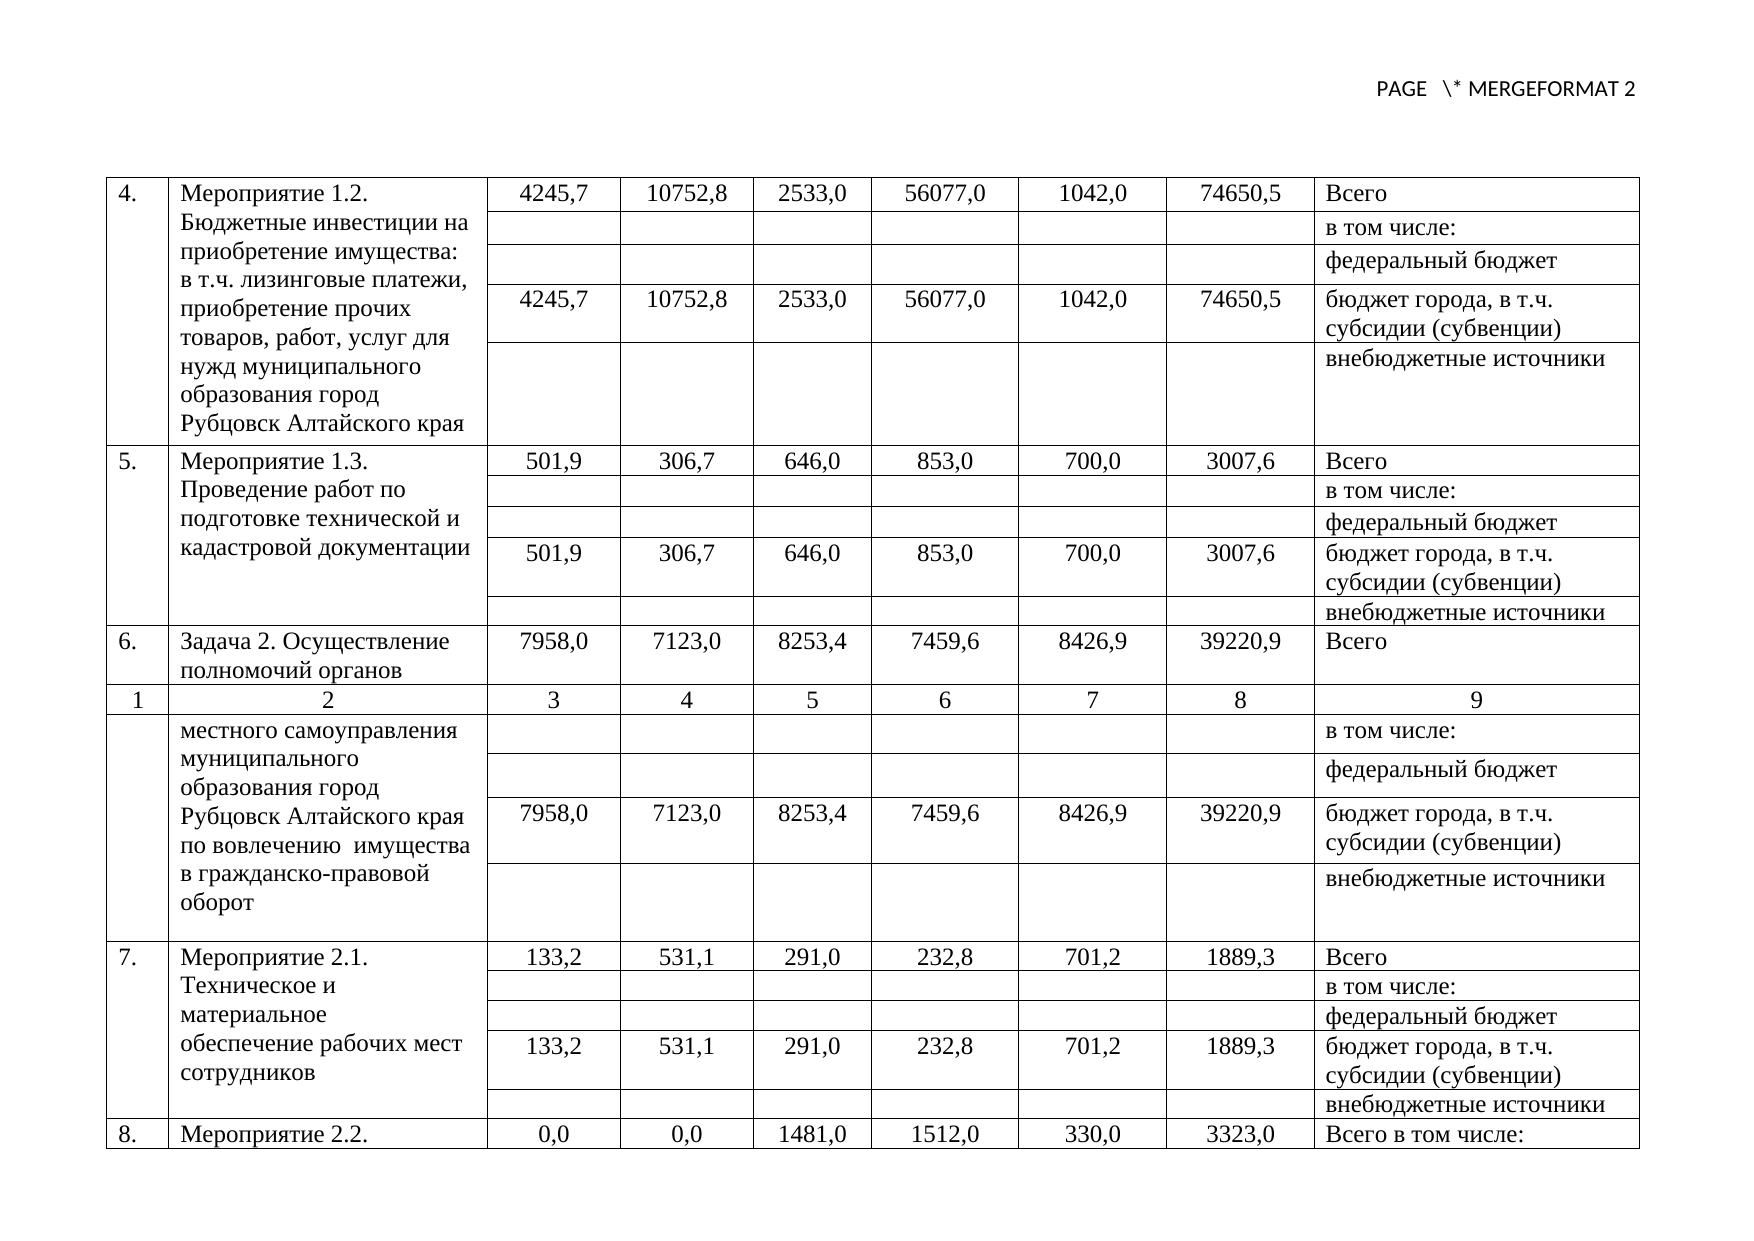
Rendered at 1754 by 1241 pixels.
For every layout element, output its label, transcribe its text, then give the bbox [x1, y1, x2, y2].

table_cell Мероприятие 1.3. Проведение работ по подготовке технической и кадастровой документации [169, 446, 487, 625]
table_cell 291,0 [754, 1031, 871, 1088]
table_cell [872, 1001, 1018, 1030]
table_cell 5 [754, 685, 871, 714]
table_cell 8426,9 [1019, 626, 1166, 684]
table_cell [1019, 1090, 1166, 1118]
table_cell 74650,5 [1167, 285, 1314, 342]
table_cell 4 [621, 685, 753, 714]
table_cell 8253,4 [754, 798, 871, 862]
table_cell [754, 971, 871, 1000]
table_cell [1019, 971, 1166, 1000]
table_cell 7459,6 [872, 626, 1018, 684]
table_cell 8 [1167, 685, 1314, 714]
table_cell 232,8 [872, 942, 1018, 970]
table_cell [621, 597, 753, 625]
table_cell [1167, 343, 1314, 445]
table_cell [107, 715, 168, 941]
table_cell 3 [488, 685, 620, 714]
table_cell [1019, 715, 1166, 753]
table_cell Мероприятие 2.1. Техническое и материальное обеспечение рабочих мест сотрудников [169, 942, 487, 1118]
table_cell 4245,7 [488, 178, 620, 211]
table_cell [1315, 285, 1639, 342]
table_cell [1019, 754, 1166, 797]
table_cell [1019, 343, 1166, 445]
table_cell 7123,0 [621, 626, 753, 684]
table_cell [872, 343, 1018, 445]
table_cell 1042,0 [1019, 178, 1166, 211]
table_cell в том числе: [1315, 212, 1639, 244]
table_cell [872, 754, 1018, 797]
table_cell [1167, 1001, 1314, 1030]
table_cell [1167, 1090, 1314, 1118]
table_cell [1019, 1001, 1166, 1030]
table_cell 1042,0 [1019, 285, 1166, 342]
table_cell 56077,0 [872, 178, 1018, 211]
table_cell [488, 715, 620, 753]
table_cell 4245,7 [488, 285, 620, 342]
table_cell бюджет города, в т.ч. субсидии (субвенции) [1315, 1031, 1639, 1088]
table_cell федеральный бюджет [1315, 754, 1639, 797]
table_cell [872, 971, 1018, 1000]
table_cell [488, 343, 620, 445]
table_cell бюджет города, в т.ч. субсидии (субвенции) [1315, 538, 1639, 596]
table_cell [1167, 476, 1314, 506]
table_cell [1019, 212, 1166, 244]
table_cell 3007,6 [1167, 446, 1314, 474]
table_cell [1019, 864, 1166, 941]
table_cell в том числе: [1315, 715, 1639, 753]
table_cell в том числе: [1315, 971, 1639, 1000]
table_cell 306,7 [621, 538, 753, 596]
table_cell 7459,6 [872, 798, 1018, 862]
table_cell 133,2 [488, 942, 620, 970]
table_cell [621, 864, 753, 941]
table_cell 8. [107, 1119, 168, 1148]
table_cell 330,0 [1019, 1119, 1166, 1148]
table_cell [488, 245, 620, 283]
table_cell [621, 245, 753, 283]
table_cell 1889,3 [1167, 1031, 1314, 1088]
table_cell [1167, 864, 1314, 941]
table_cell [1019, 597, 1166, 625]
table_cell внебюджетные источники [1315, 864, 1639, 941]
table_cell [1019, 476, 1166, 506]
table_cell [1167, 715, 1314, 753]
table_cell 2 [169, 685, 487, 714]
table_cell 8426,9 [1019, 798, 1166, 862]
table_cell бюджет города, в т.ч. субсидии (субвенции) [1315, 798, 1639, 862]
table_cell [1167, 507, 1314, 537]
table_cell [872, 715, 1018, 753]
table_cell [754, 476, 871, 506]
table_cell 5. [107, 446, 168, 625]
table_cell [1167, 245, 1314, 283]
table_cell местного самоуправления муниципального образования город Рубцовск Алтайского края по вовлечению имущества в гражданско-правовой оборот [169, 715, 487, 941]
table_cell 9 [1315, 685, 1639, 714]
table_cell 39220,9 [1167, 626, 1314, 684]
table_cell [488, 212, 620, 244]
table_cell 2533,0 [754, 285, 871, 342]
table_cell 6. [107, 626, 168, 684]
table_cell 701,2 [1019, 1031, 1166, 1088]
table_cell Задача 2. Осуществление полномочий органов [169, 626, 487, 684]
table_cell [1019, 507, 1166, 537]
table_cell 646,0 [754, 446, 871, 474]
table_cell [754, 212, 871, 244]
table_cell [754, 864, 871, 941]
table_cell [754, 507, 871, 537]
table_cell [754, 1090, 871, 1118]
table_cell 3007,6 [1167, 538, 1314, 596]
table_cell 501,9 [488, 446, 620, 474]
table_cell [488, 1001, 620, 1030]
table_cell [169, 1119, 487, 1148]
table_cell [488, 507, 620, 537]
table_cell [621, 212, 753, 244]
table_cell 0,0 [488, 1119, 620, 1148]
table_cell [754, 1001, 871, 1030]
table_cell 10752,8 [621, 178, 753, 211]
table_cell Всего [1315, 626, 1639, 684]
table_cell 501,9 [488, 538, 620, 596]
table_cell [1167, 754, 1314, 797]
table_cell [621, 754, 753, 797]
table_cell [754, 343, 871, 445]
table_cell 853,0 [872, 446, 1018, 474]
table_cell [488, 754, 620, 797]
table_cell [754, 245, 871, 283]
table_cell [621, 715, 753, 753]
table_cell [1167, 212, 1314, 244]
table_cell федеральный бюджет [1315, 507, 1639, 537]
table_cell 853,0 [872, 538, 1018, 596]
table_cell 531,1 [621, 942, 753, 970]
table_cell Всего [1315, 178, 1639, 211]
table_cell 1 [107, 685, 168, 714]
table_cell 0,0 [621, 1119, 753, 1148]
table_cell Всего в том числе: [1315, 1119, 1639, 1148]
table_cell 646,0 [754, 538, 871, 596]
table_cell 2533,0 [754, 178, 871, 211]
table_cell Всего [1315, 942, 1639, 970]
table_cell 531,1 [621, 1031, 753, 1088]
table_cell 3323,0 [1167, 1119, 1314, 1148]
table_cell [488, 476, 620, 506]
table_cell Мероприятие 1.2. Бюджетные инвестиции на приобретение имущества: в т.ч. лизинговые платежи, приобретение прочих товаров, работ, услуг для нужд муниципального образования город Рубцовск Алтайского края [169, 178, 487, 445]
table_cell 133,2 [488, 1031, 620, 1088]
table_cell [488, 1090, 620, 1118]
table_cell 10752,8 [621, 285, 753, 342]
table_cell 232,8 [872, 1031, 1018, 1088]
table_cell 6 [872, 685, 1018, 714]
table_cell 701,2 [1019, 942, 1166, 970]
table_cell 7958,0 [488, 626, 620, 684]
table_cell 56077,0 [872, 285, 1018, 342]
table_cell в том числе: [1315, 476, 1639, 506]
table_cell 7. [107, 942, 168, 1118]
table_cell Всего [1315, 446, 1639, 474]
table_cell 7123,0 [621, 798, 753, 862]
table_cell [754, 597, 871, 625]
table_cell 4. [107, 178, 168, 445]
table_cell 291,0 [754, 942, 871, 970]
table_cell [872, 864, 1018, 941]
table_cell [621, 507, 753, 537]
table_cell [872, 245, 1018, 283]
table_cell [488, 597, 620, 625]
table_cell [621, 476, 753, 506]
table_cell внебюджетные источники [1315, 597, 1639, 625]
table_cell [872, 507, 1018, 537]
table_cell 7958,0 [488, 798, 620, 862]
table_cell 700,0 [1019, 446, 1166, 474]
table_cell [488, 864, 620, 941]
table_cell 700,0 [1019, 538, 1166, 596]
table_cell [488, 971, 620, 1000]
table_cell [872, 476, 1018, 506]
table_cell [621, 1001, 753, 1030]
table_cell [1167, 971, 1314, 1000]
table_cell [621, 343, 753, 445]
table_cell 7 [1019, 685, 1166, 714]
table_cell внебюджетные источники [1315, 343, 1639, 445]
table_cell 39220,9 [1167, 798, 1314, 862]
table_cell [1167, 597, 1314, 625]
table_cell [754, 715, 871, 753]
table_cell 1512,0 [872, 1119, 1018, 1148]
table_cell [621, 1090, 753, 1118]
table_cell [754, 754, 871, 797]
table_cell внебюджетные источники [1315, 1090, 1639, 1118]
table_cell федеральный бюджет [1315, 245, 1639, 283]
table_cell 74650,5 [1167, 178, 1314, 211]
table_cell 306,7 [621, 446, 753, 474]
table_cell [1019, 245, 1166, 283]
table_cell [872, 1090, 1018, 1118]
table_cell [872, 212, 1018, 244]
table_cell [872, 597, 1018, 625]
table_cell 1889,3 [1167, 942, 1314, 970]
table_cell федеральный бюджет [1315, 1001, 1639, 1030]
table_cell [621, 971, 753, 1000]
table_cell 8253,4 [754, 626, 871, 684]
table_cell 1481,0 [754, 1119, 871, 1148]
